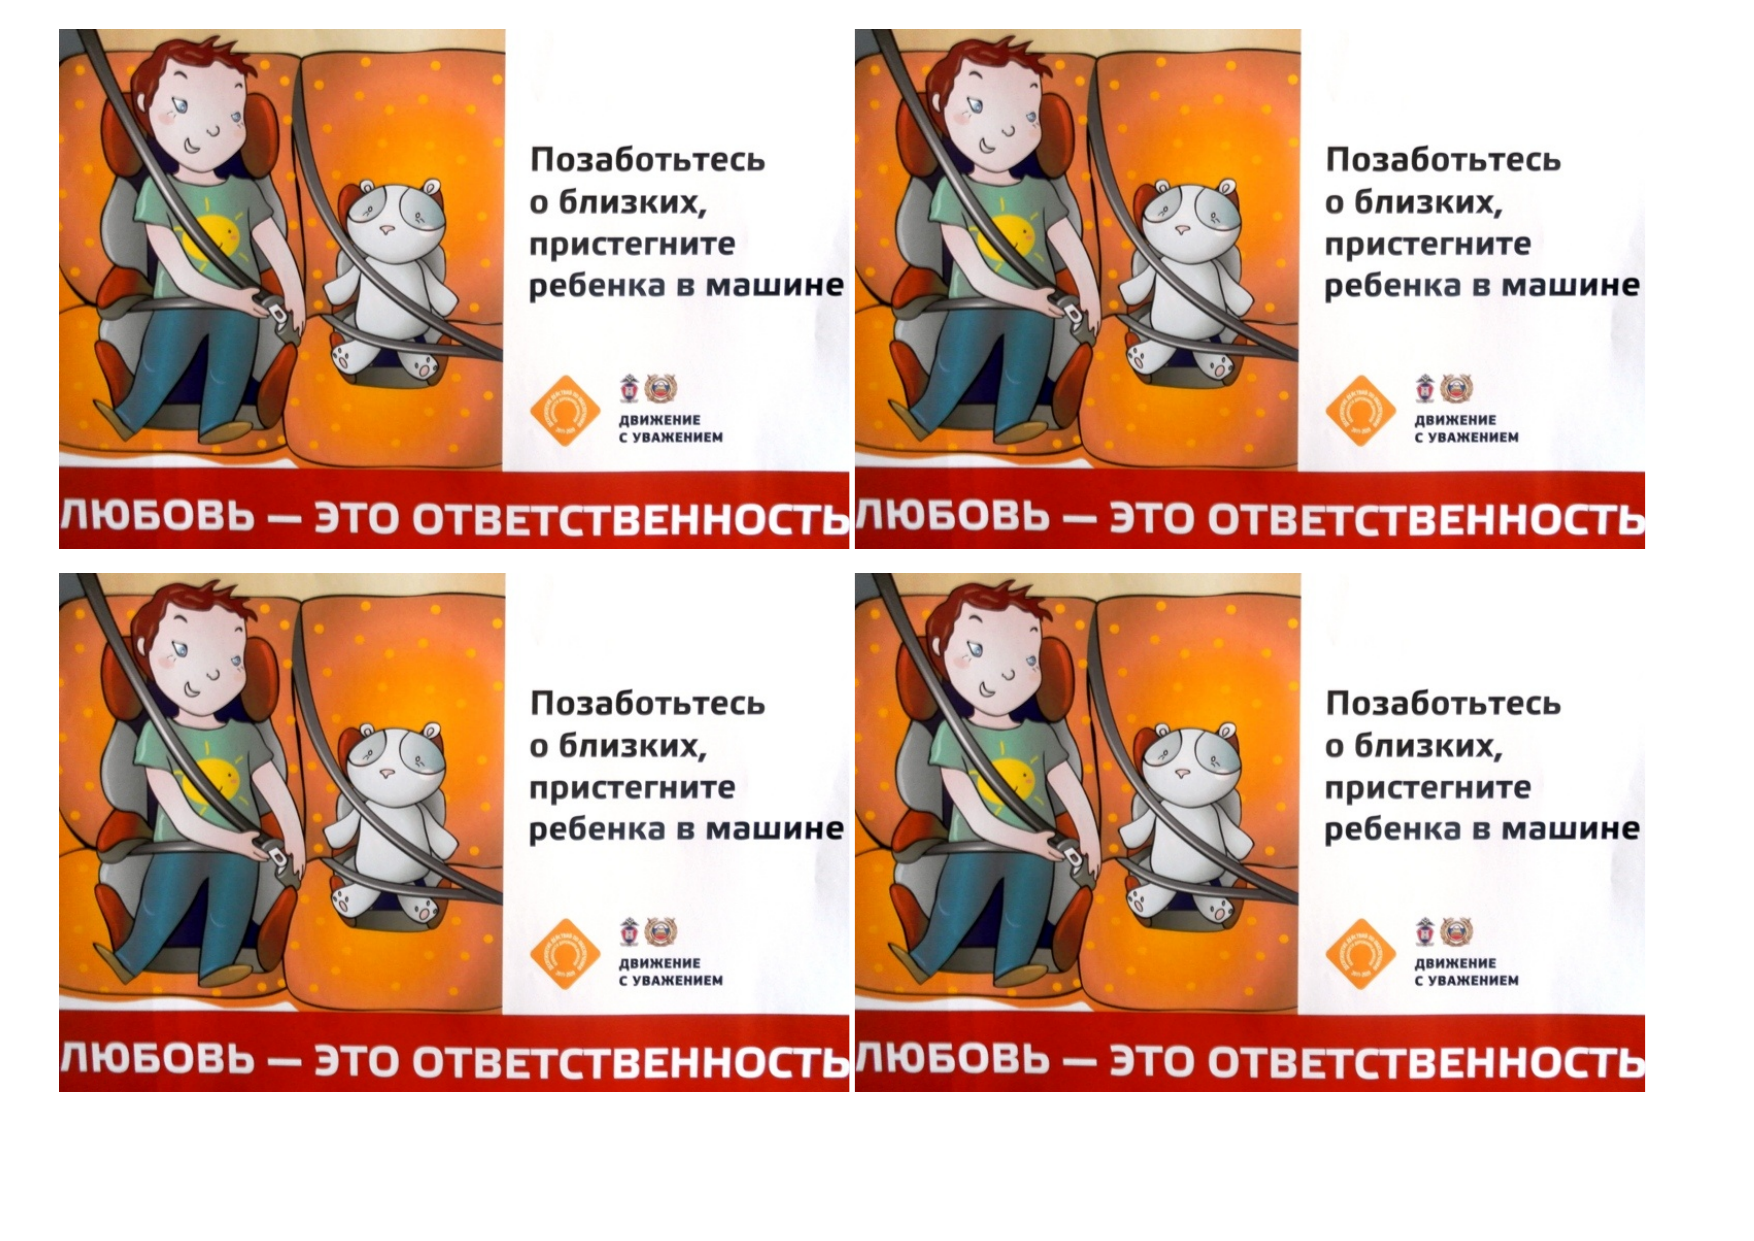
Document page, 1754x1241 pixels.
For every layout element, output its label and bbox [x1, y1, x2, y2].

picture [59, 573, 850, 1092]
picture [854, 573, 1646, 1092]
picture [854, 29, 1646, 549]
picture [59, 29, 850, 549]
